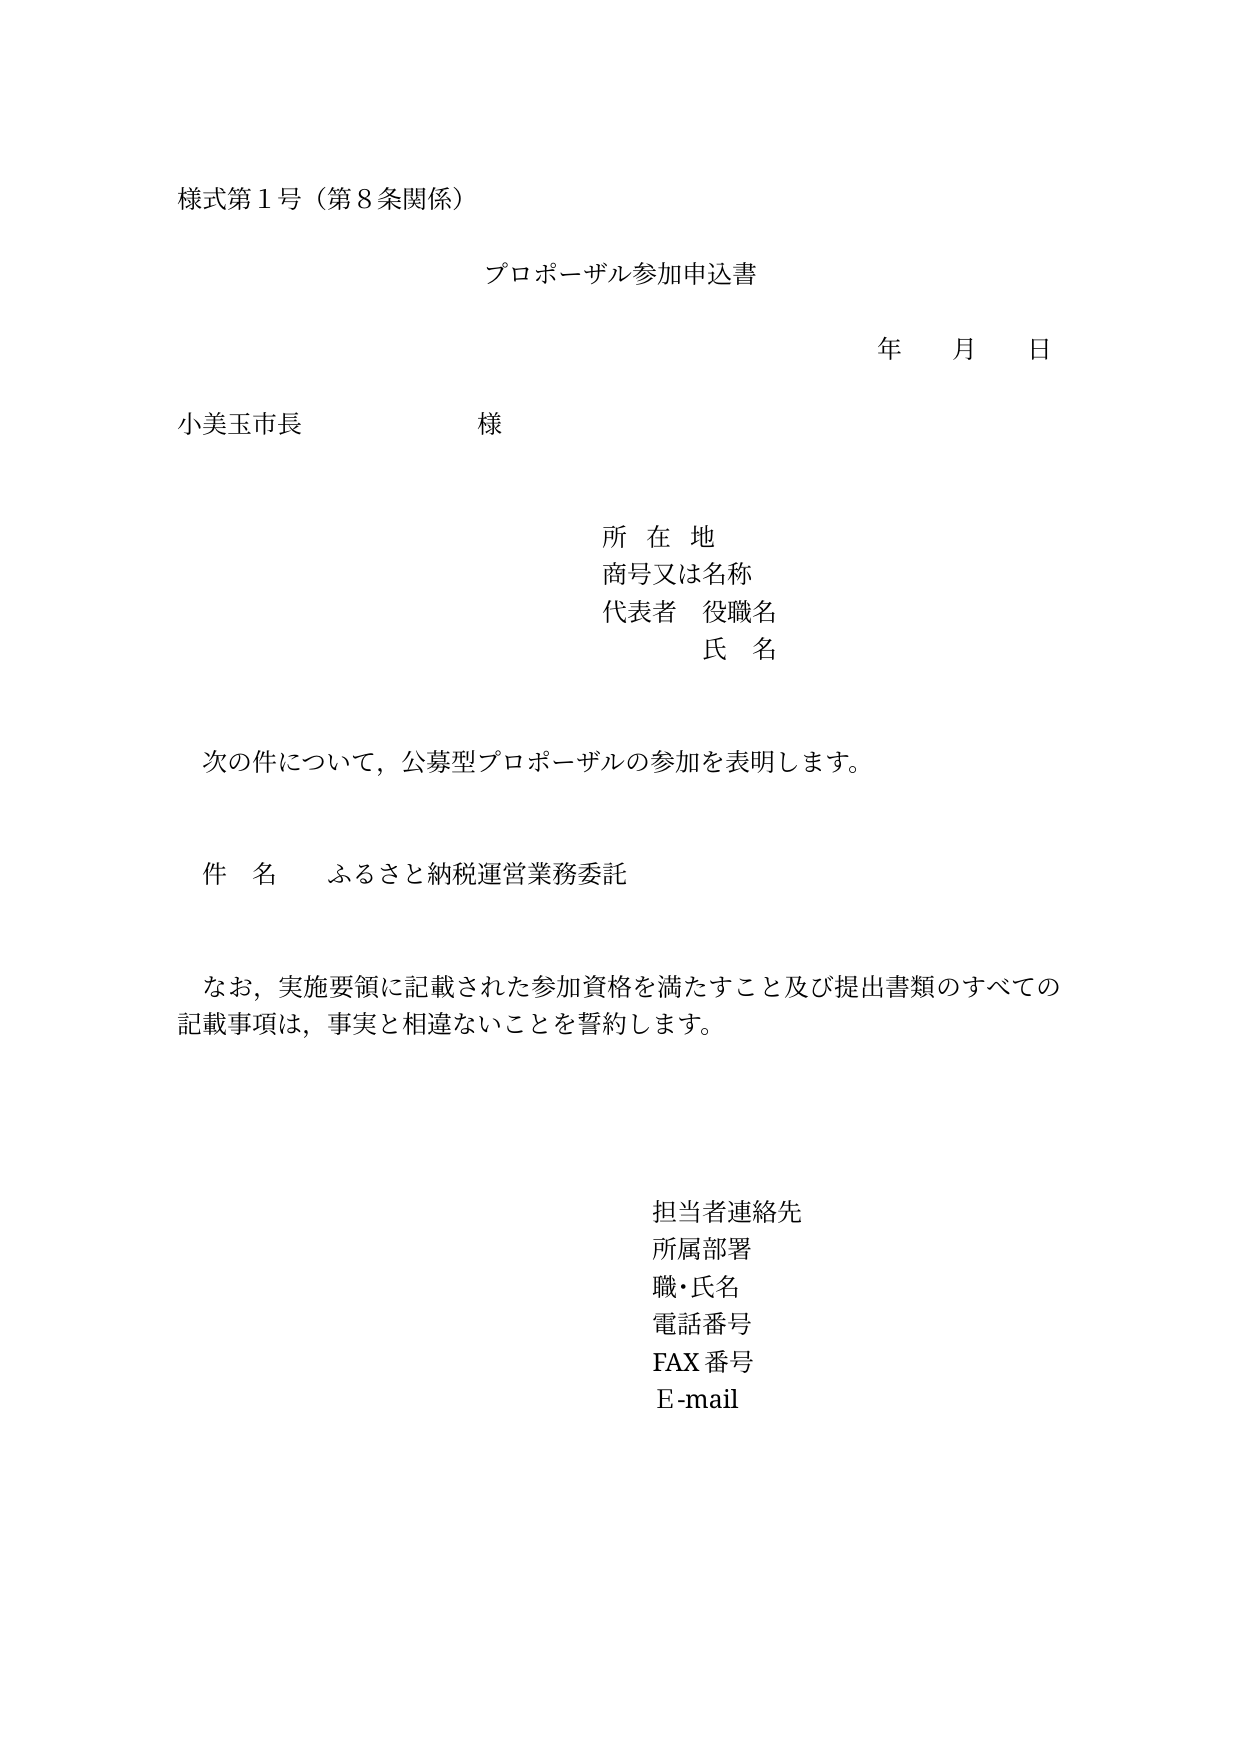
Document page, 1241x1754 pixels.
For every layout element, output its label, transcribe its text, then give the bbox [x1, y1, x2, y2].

text 次の件について，公募型プロポーザルの参加を表明します。 [177, 742, 1063, 779]
text 様式第１号（第８条関係） [177, 179, 1063, 217]
text Ｅ-mail [177, 1379, 1063, 1417]
text 電話番号 [177, 1304, 1063, 1342]
text 代表者 役職名 [177, 592, 1063, 629]
text 職･氏名 [177, 1267, 1063, 1304]
text 年 月 日 [177, 329, 1063, 367]
text 所在地 [177, 517, 1063, 554]
text なお，実施要領に記載された参加資格を満たすこと及び提出書類のすべての記載事項は，事実と相違ないことを誓約します。 [177, 967, 1063, 1042]
text 担当者連絡先 [177, 1192, 1063, 1229]
text 所属部署 [177, 1229, 1063, 1267]
text 件 名 ふるさと納税運営業務委託 [177, 854, 1063, 892]
text 商号又は名称 [177, 554, 1063, 592]
text 氏 名 [177, 629, 1063, 667]
text FAX番号 [177, 1342, 1063, 1379]
text プロポーザル参加申込書 [177, 254, 1063, 292]
text 小美玉市長 様 [177, 404, 1063, 442]
